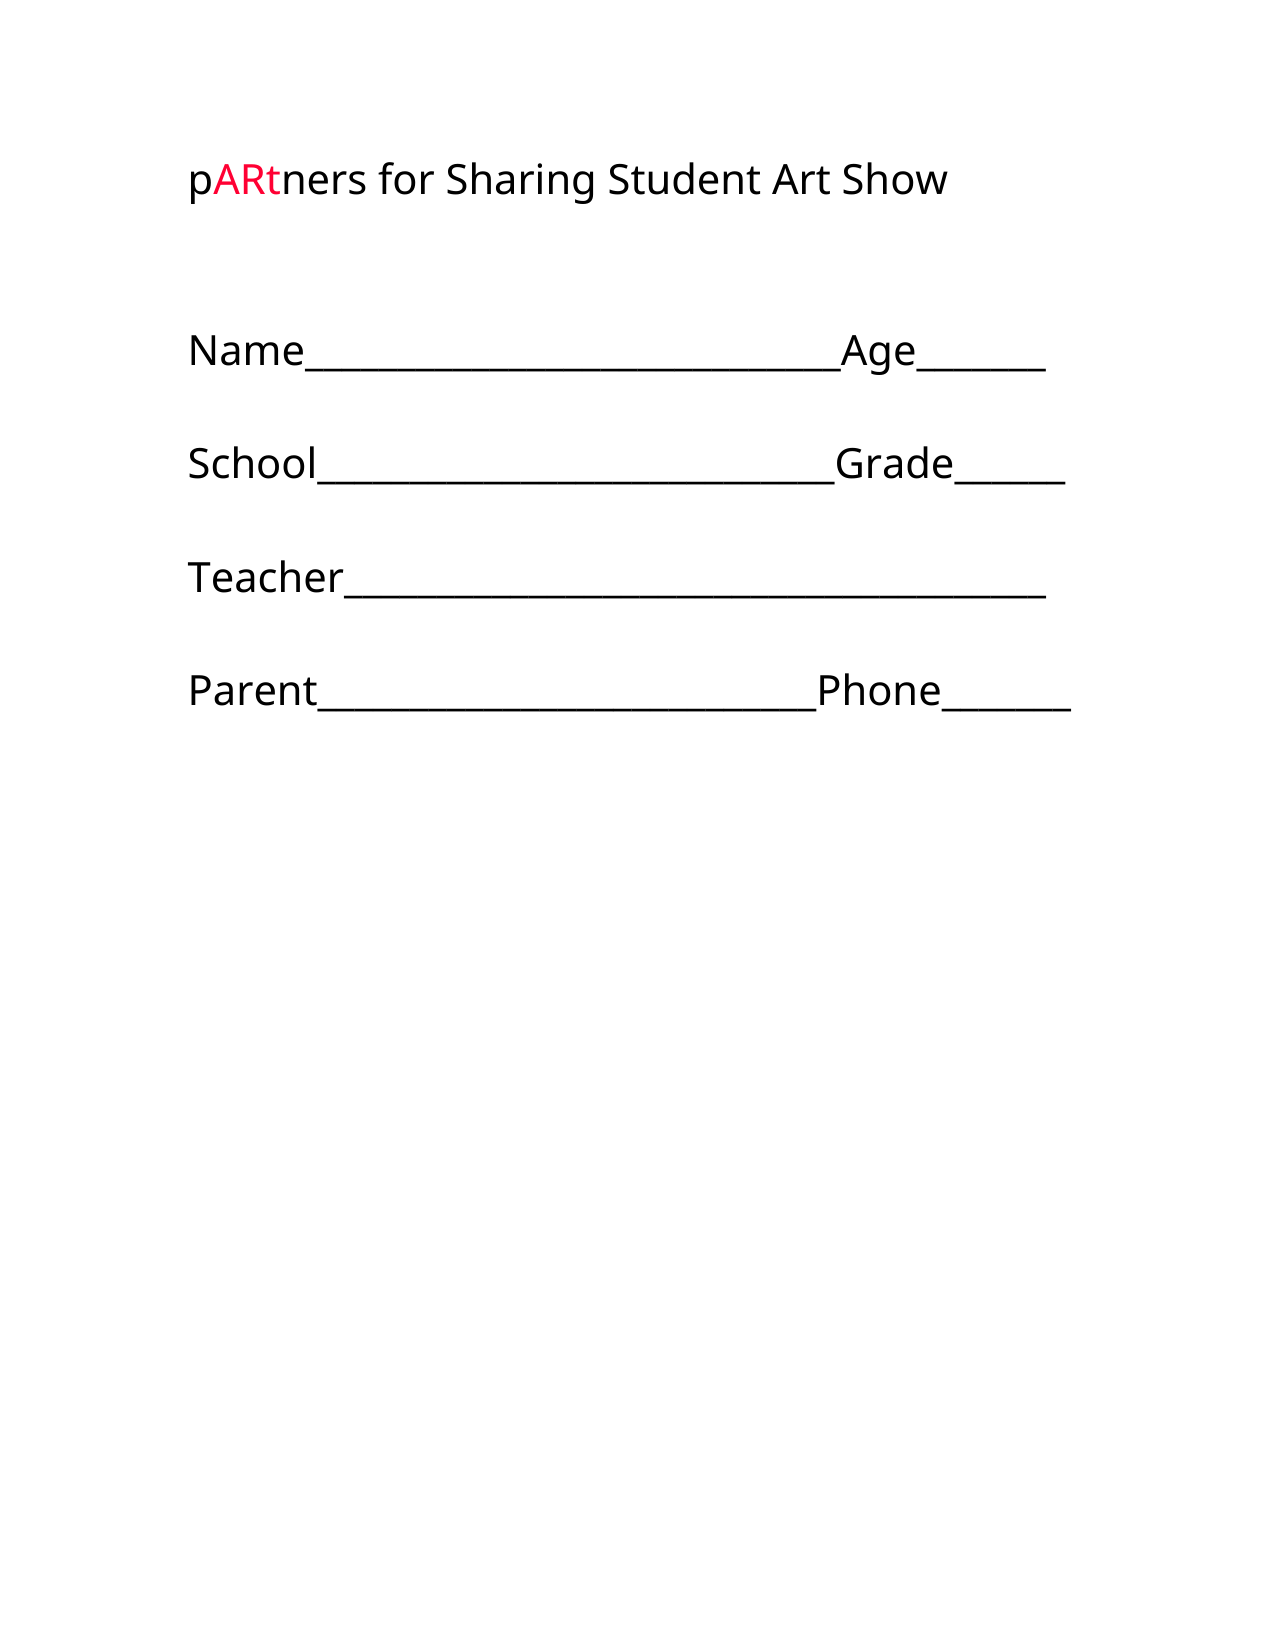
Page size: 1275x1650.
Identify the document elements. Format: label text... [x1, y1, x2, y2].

text Name_____________________________Age_______ [187, 320, 1087, 377]
text Teacher______________________________________ [187, 547, 1087, 604]
text Parent___________________________Phone_______ [187, 661, 1087, 718]
text pARtners for Sharing Student Art Show [187, 150, 1087, 207]
text School____________________________Grade______ [187, 434, 1087, 491]
